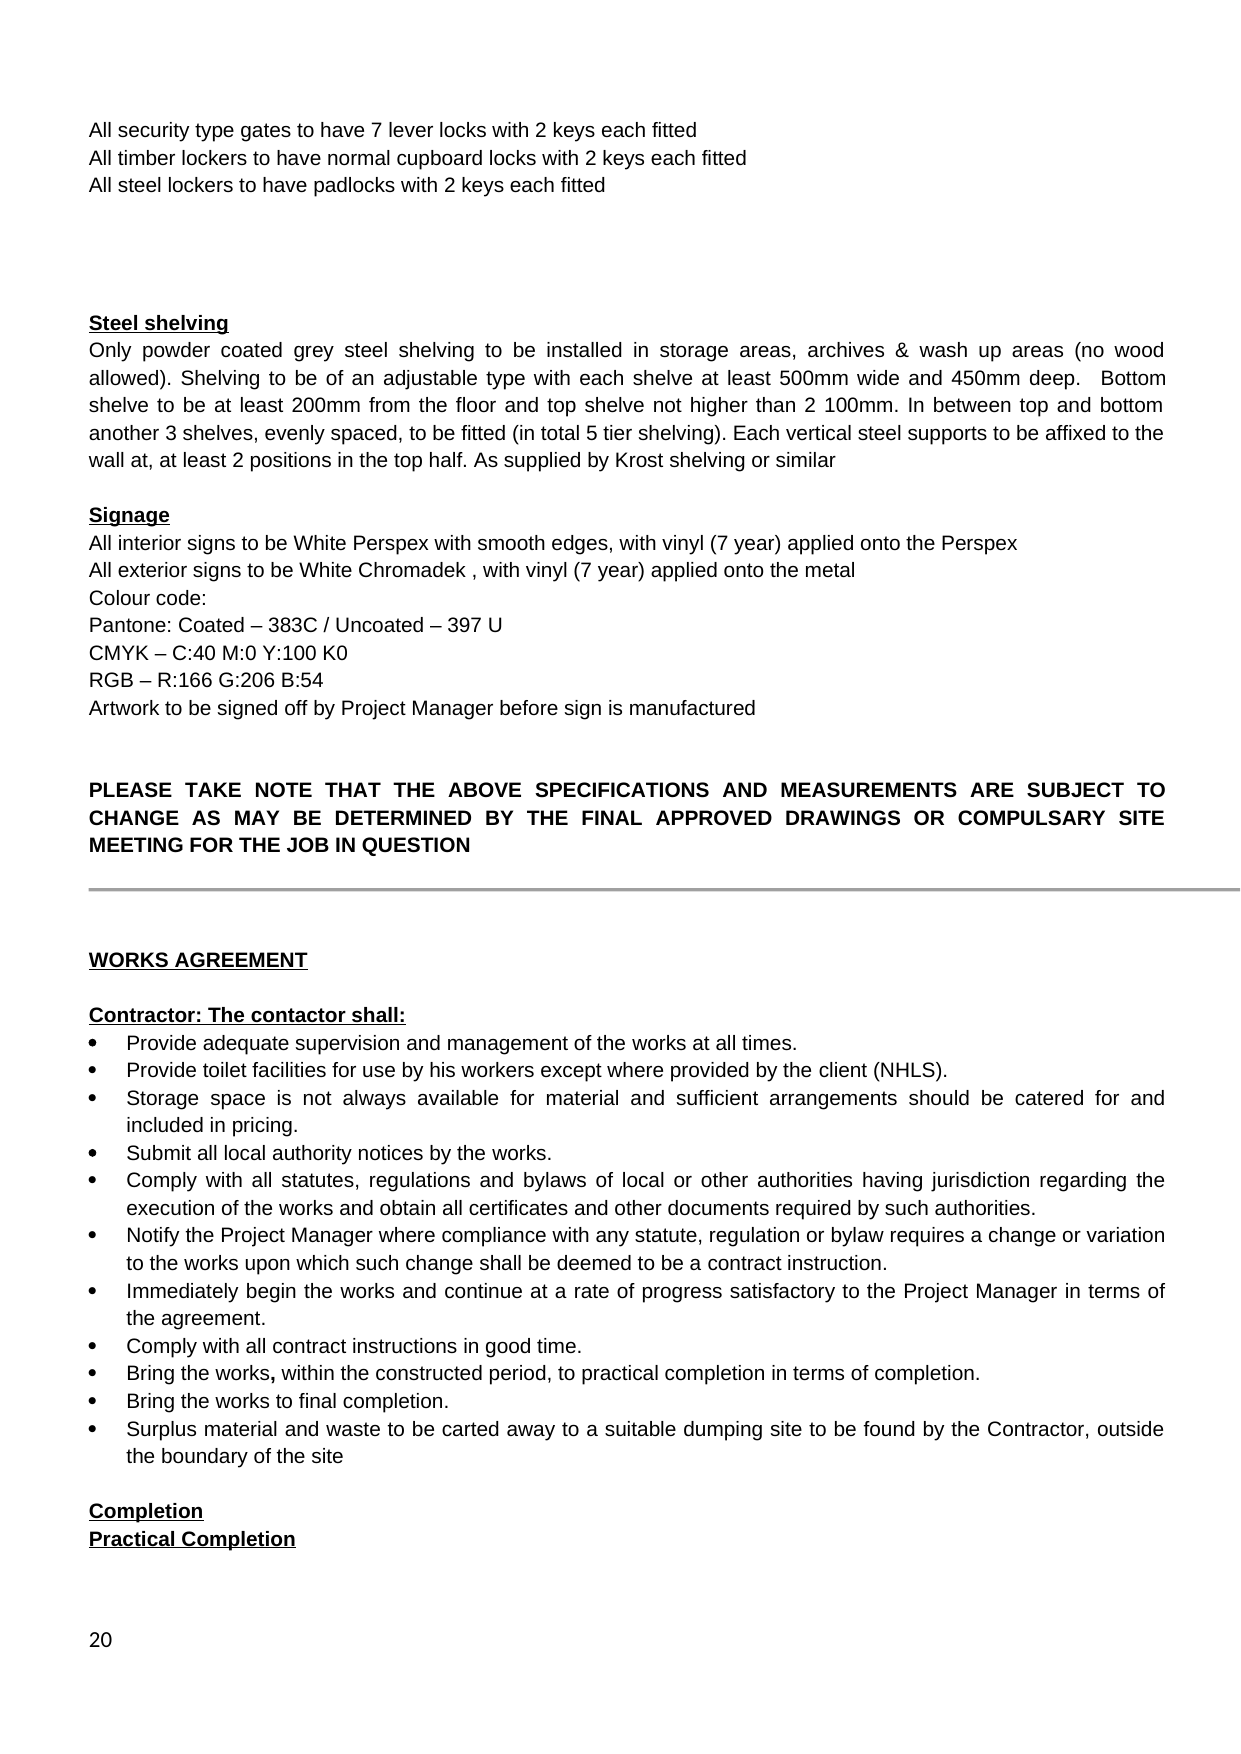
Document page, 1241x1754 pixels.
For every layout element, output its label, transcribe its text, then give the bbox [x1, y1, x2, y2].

list Immediately begin the works and continue at a rate of progress satisfactory to the Project Manager in terms of the agreement. [89, 1278, 1166, 1330]
text Contractor: The contactor shall: [89, 1003, 1166, 1027]
list Submit all local authority notices by the works. [89, 1141, 1166, 1165]
text WORKS AGREEMENT [89, 948, 1166, 972]
text All security type gates to have 7 lever locks with 2 keys each fitted [89, 118, 1166, 142]
text All timber lockers to have normal cupboard locks with 2 keys each fitted [89, 146, 1166, 169]
list Comply with all statutes, regulations and bylaws of local or other authorities having jurisdiction regarding the execution of the works and obtain all certificates and other documents required by such authorities. [89, 1168, 1166, 1220]
text All interior signs to be White Perspex with smooth edges, with vinyl (7 year) applied onto the Perspex [89, 531, 1166, 554]
list Provide toilet facilities for use by his workers except where provided by the client (NHLS). [89, 1058, 1166, 1082]
list Storage space is not always available for material and sufficient arrangements should be catered for and included in pricing. [89, 1086, 1166, 1137]
list Notify the Project Manager where compliance with any statute, regulation or bylaw requires a change or variation to the works upon which such change shall be deemed to be a contract instruction. [89, 1223, 1166, 1275]
list Comply with all contract instructions in good time. [89, 1333, 1166, 1358]
text Artwork to be signed off by Project Manager before sign is manufactured [89, 696, 1166, 719]
list Bring the works, within the constructed period, to practical completion in terms of completion. [89, 1361, 1166, 1385]
text CMYK – C:40 M:0 Y:100 K0 [89, 641, 1166, 664]
list Provide adequate supervision and management of the works at all times. [89, 1030, 1166, 1054]
text Steel shelving [89, 311, 1166, 334]
text Signage [89, 503, 1166, 527]
text Only powder coated grey steel shelving to be installed in storage areas, archives & wash up areas (no wood allowed). Shelving to be of an adjustable type with each shelve at least 500mm wide and 450mm deep. Bottom shelve to be at least 200mm from the floor and top shelve not higher than 2 100mm. In between top and bottom another 3 shelves, evenly spaced, to be fitted (in total 5 tier shelving). Each vertical steel supports to be affixed to the wall at, at least 2 positions in the top half. As supplied by Krost shelving or similar [89, 338, 1166, 472]
text Practical Completion [89, 1526, 1166, 1550]
text Pantone: Coated – 383C / Uncoated – 397 U [89, 613, 1166, 637]
text Completion [89, 1499, 1166, 1523]
text All exterior signs to be White Chromadek , with vinyl (7 year) applied onto the metal [89, 558, 1166, 582]
list Surplus material and waste to be carted away to a suitable dumping site to be found by the Contractor, outside the boundary of the site [89, 1416, 1166, 1468]
text RGB – R:166 G:206 B:54 [89, 668, 1166, 692]
text All steel lockers to have padlocks with 2 keys each fitted [89, 173, 1166, 197]
text PLEASE TAKE NOTE THAT THE ABOVE SPECIFICATIONS AND MEASUREMENTS ARE SUBJECT TO CHANGE AS MAY BE DETERMINED BY THE FINAL APPROVED DRAWINGS OR COMPULSARY SITE MEETING FOR THE JOB IN QUESTION [89, 778, 1166, 857]
list Bring the works to final completion. [89, 1389, 1166, 1413]
text Colour code: [89, 586, 1166, 609]
